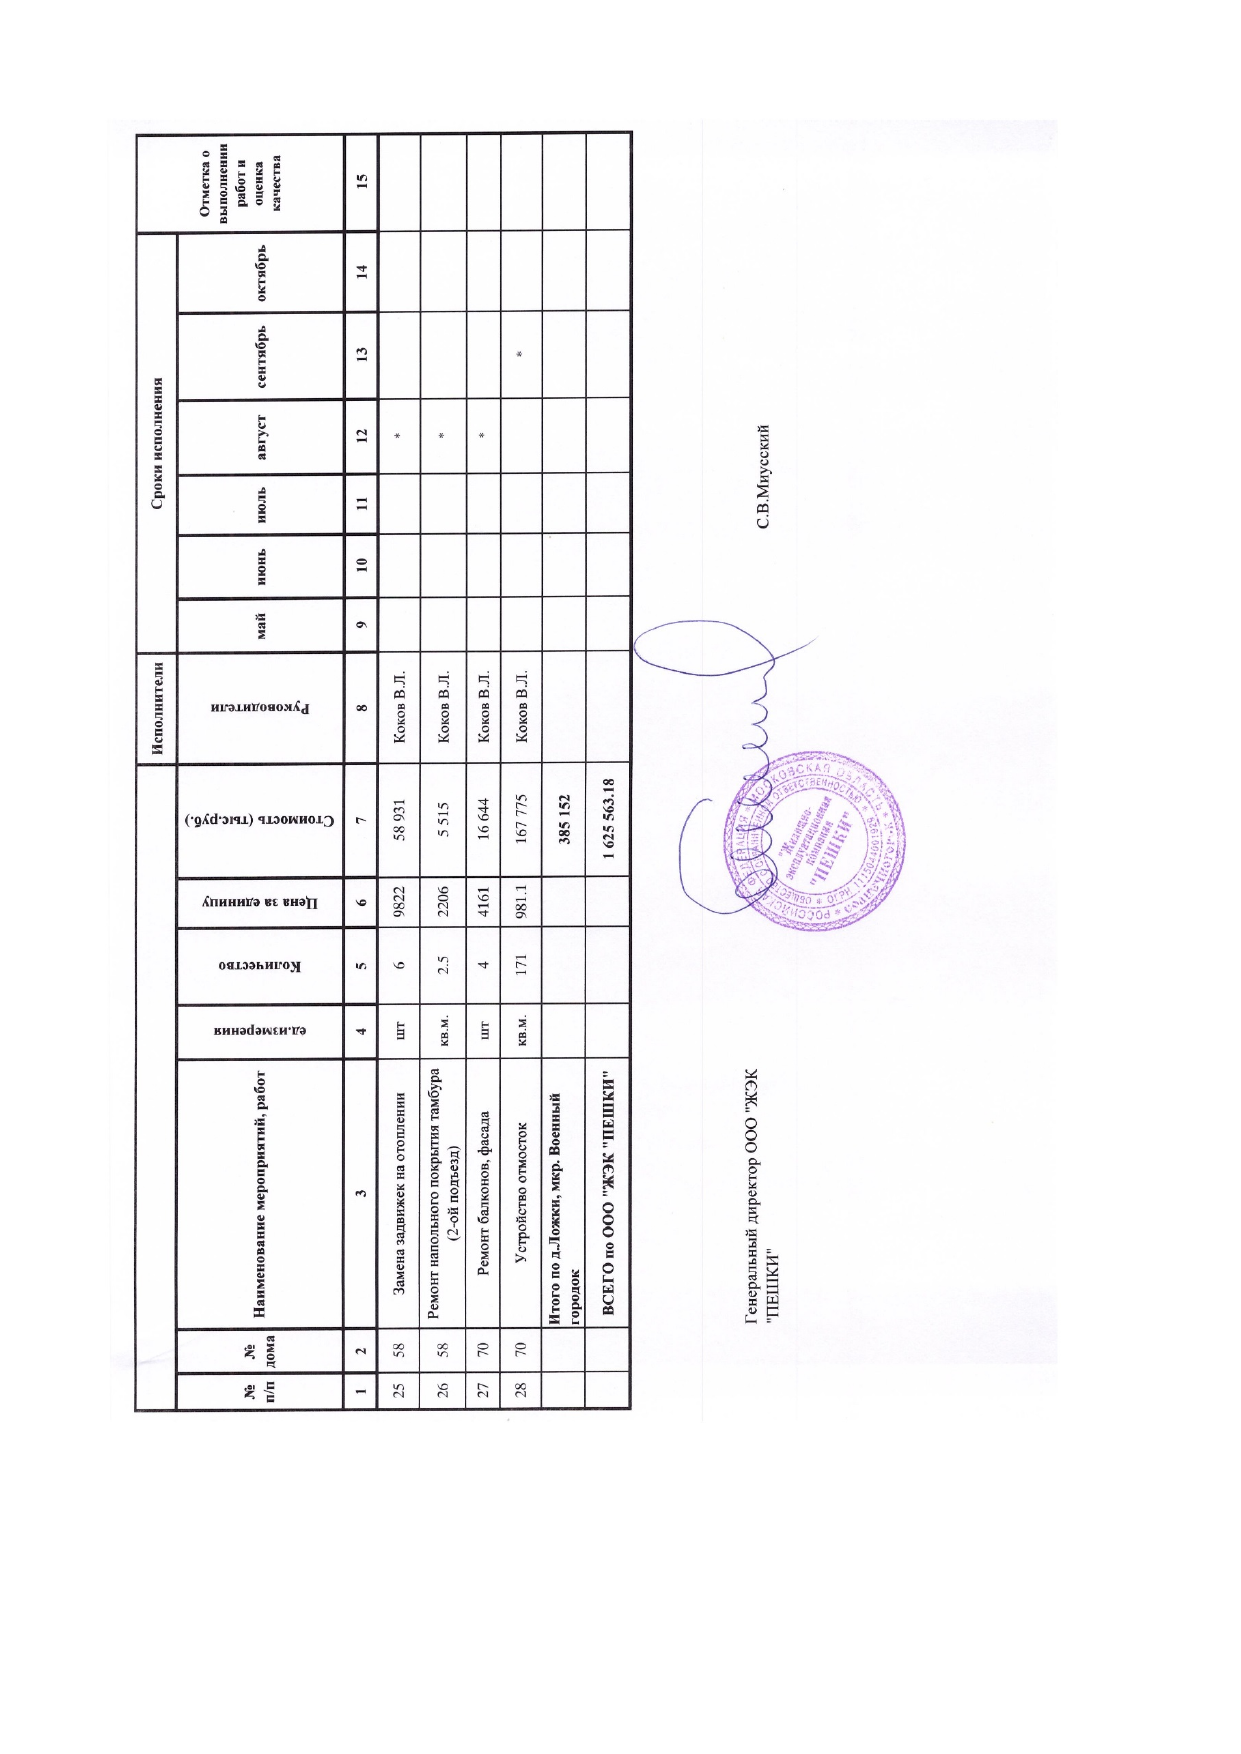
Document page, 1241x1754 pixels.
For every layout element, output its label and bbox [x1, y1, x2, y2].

picture [88, 118, 1063, 1636]
